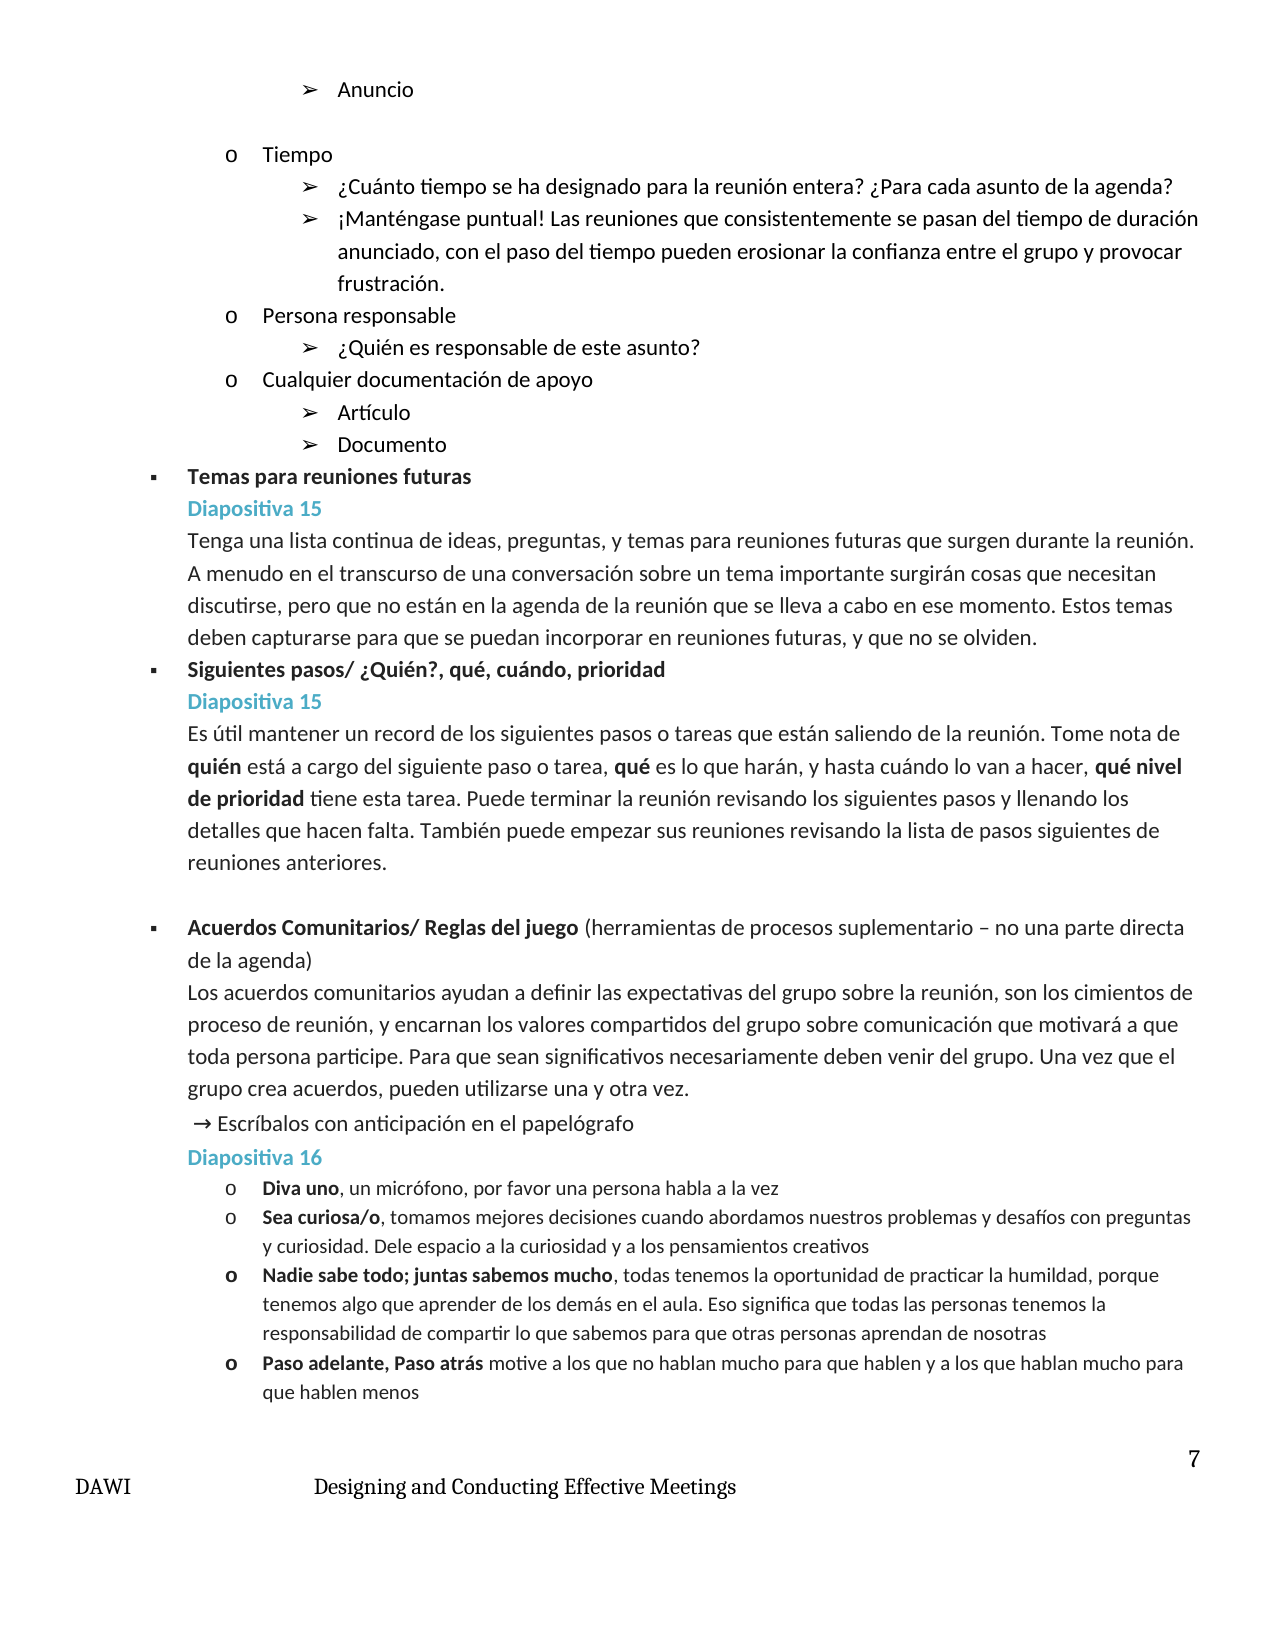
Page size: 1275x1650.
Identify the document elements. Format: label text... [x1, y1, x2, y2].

list ¿Quién es responsable de este asunto? [300, 333, 1200, 361]
text Es útil mantener un record de los siguientes pasos o tareas que están saliendo de la reunión. Tome nota de quién está a cargo del siguiente paso o tarea, qué es lo que harán, y hasta cuándo lo van a hacer, qué nivel de prioridad tiene esta tarea. Puede terminar la reunión revisando los siguientes pasos y llenando los detalles que hacen falta. También puede empezar sus reuniones revisando la lista de pasos siguientes de reuniones anteriores. [187, 719, 1200, 876]
list Persona responsable [225, 301, 1200, 329]
list Documento [300, 430, 1200, 458]
list ¡Manténgase puntual! Las reuniones que consistentemente se pasan del tiempo de duración anunciado, con el paso del tiempo pueden erosionar la confianza entre el grupo y provocar frustración. [300, 204, 1200, 297]
list Artículo [300, 398, 1200, 426]
text Diapositiva 15 [187, 687, 1200, 715]
list Acuerdos Comunitarios/ Reglas del juego (herramientas de procesos suplementario – no una parte directa de la agenda) [150, 913, 1200, 974]
list Temas para reuniones futuras [150, 462, 1200, 490]
list Sea curiosa/o, tomamos mejores decisiones cuando abordamos nuestros problemas y desafíos con preguntas y curiosidad. Dele espacio a la curiosidad y a los pensamientos creativos [225, 1204, 1200, 1258]
text Los acuerdos comunitarios ayudan a definir las expectativas del grupo sobre la reunión, son los cimientos de proceso de reunión, y encarnan los valores compartidos del grupo sobre comunicación que motivará a que toda persona participe. Para que sean significativos necesariamente deben venir del grupo. Una vez que el grupo crea acuerdos, pueden utilizarse una y otra vez. [187, 978, 1200, 1102]
text Diapositiva 16 [187, 1143, 1200, 1171]
list Anuncio [300, 75, 1200, 103]
list Nadie sabe todo; juntas sabemos mucho, todas tenemos la oportunidad de practicar la humildad, porque tenemos algo que aprender de los demás en el aula. Eso significa que todas las personas tenemos la responsabilidad de compartir lo que sabemos para que otras personas aprendan de nosotras [225, 1262, 1200, 1346]
list Cualquier documentación de apoyo [225, 366, 1200, 393]
list Tiempo [225, 140, 1200, 168]
list Diva uno, un micrófono, por favor una persona habla a la vez [225, 1175, 1200, 1200]
text → Escríbalos con anticipación en el papelógrafo [187, 1107, 1200, 1138]
text Diapositiva 15 [187, 494, 1200, 522]
text Tenga una lista continua de ideas, preguntas, y temas para reuniones futuras que surgen durante la reunión. A menudo en el transcurso de una conversación sobre un tema importante surgirán cosas que necesitan discutirse, pero que no están en la agenda de la reunión que se lleva a cabo en ese momento. Estos temas deben capturarse para que se puedan incorporar en reuniones futuras, y que no se olviden. [187, 526, 1200, 651]
list Siguientes pasos/ ¿Quién?, qué, cuándo, prioridad [150, 655, 1200, 683]
list Paso adelante, Paso atrás motive a los que no hablan mucho para que hablen y a los que hablan mucho para que hablen menos [225, 1350, 1200, 1404]
list ¿Cuánto tiempo se ha designado para la reunión entera? ¿Para cada asunto de la agenda? [300, 172, 1200, 200]
